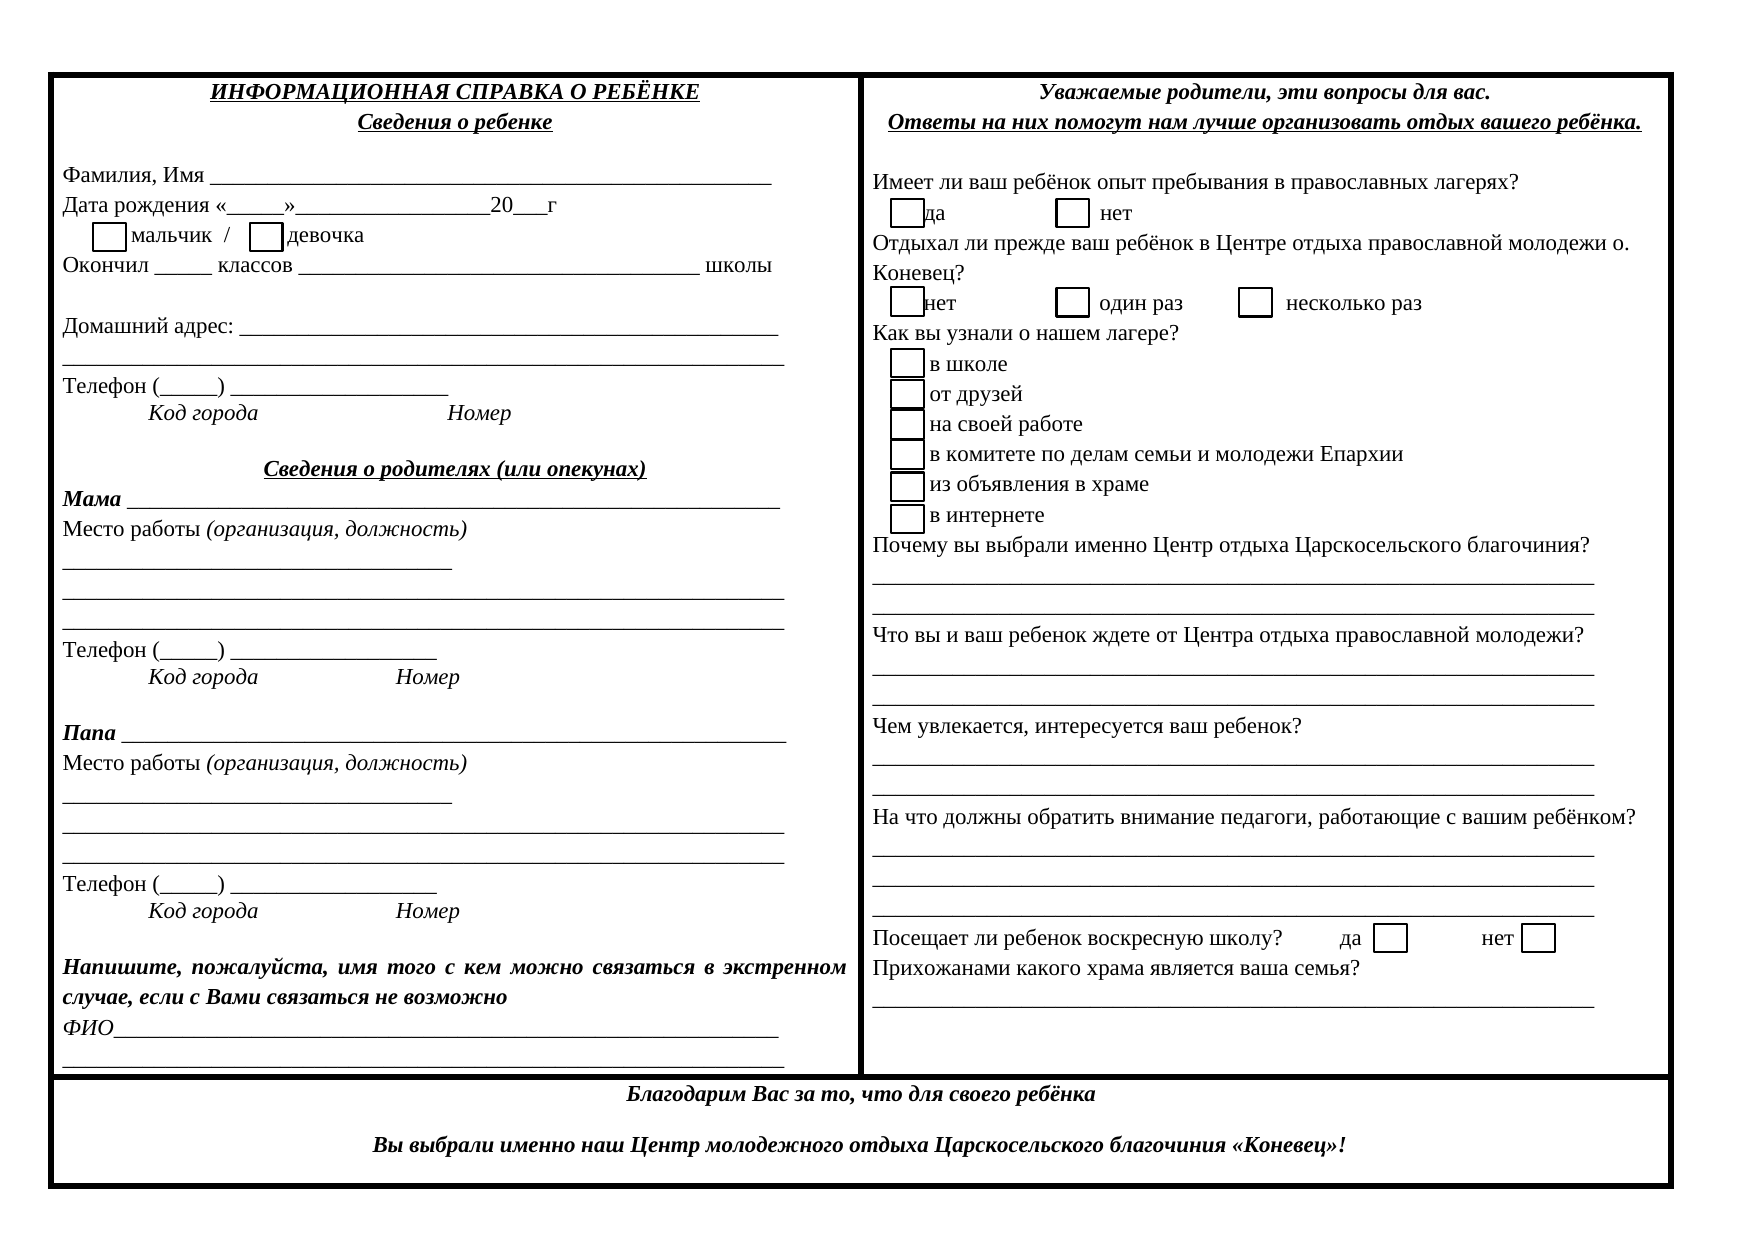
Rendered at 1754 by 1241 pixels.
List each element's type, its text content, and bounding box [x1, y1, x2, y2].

table_header Уважаемые родители, эти вопросы для вас. Ответы на них помогут нам лучше организовать отдых вашего ребёнка. Имеет ли ваш ребёнок опыт пребывания в православных лагерях? да нет Отдыхал ли прежде ваш ребёнок в Центре отдыха православной молодежи о. Коневец? нет один раз несколько раз Как вы узнали о нашем лагере? в школе от друзей на своей работе в комитете по делам семьи и молодежи Епархии из объявления в храме в интернете Почему вы выбрали именно Центр отдыха Царскосельского благочиния? _______________________________________________________________ _______________________________________________________________ Что вы и ваш ребенок ждете от Центра отдыха православной молодежи? _______________________________________________________________ _______________________________________________________________ Чем увлекается, интересуется ваш ребенок? _______________________________________________________________ _______________________________________________________________ На что должны обратить внимание педагоги, работающие с вашим ребёнком? _______________________________________________________________ _______________________________________________________________ _______________________________________________________________ Посещает ли ребенок воскресную школу? да нет Прихожанами какого храма является ваша семья? _______________________________________________________________ [864, 78, 1668, 1074]
table_header ИНФОРМАЦИОННАЯ СПРАВКА О РЕБЁНКЕ Сведения о ребенке Фамилия, Имя _________________________________________________ Дата рождения «_____»_________________20___г мальчик / девочка Окончил _____ классов ___________________________________ школы Домашний адрес: _______________________________________________ _______________________________________________________________ Телефон (_____) ___________________ Код города Номер Сведения о родителях (или опекунах) Мама _________________________________________________________ Место работы (организация, должность) __________________________________ _______________________________________________________________ _______________________________________________________________ Телефон (_____) __________________ Код города Номер Папа __________________________________________________________ Место работы (организация, должность) __________________________________ _______________________________________________________________ _______________________________________________________________ Телефон (_____) __________________ Код города Номер Напишите, пожалуйста, имя того с кем можно связаться в экстренном случае, если с Вами связаться не возможно ФИО__________________________________________________________ _______________________________________________________________ [54, 78, 858, 1074]
table_cell Благодарим Вас за то, что для своего ребёнка Вы выбрали именно наш Центр молодежного отдыха Царскосельского благочиния «Коневец»! [54, 1080, 1668, 1182]
